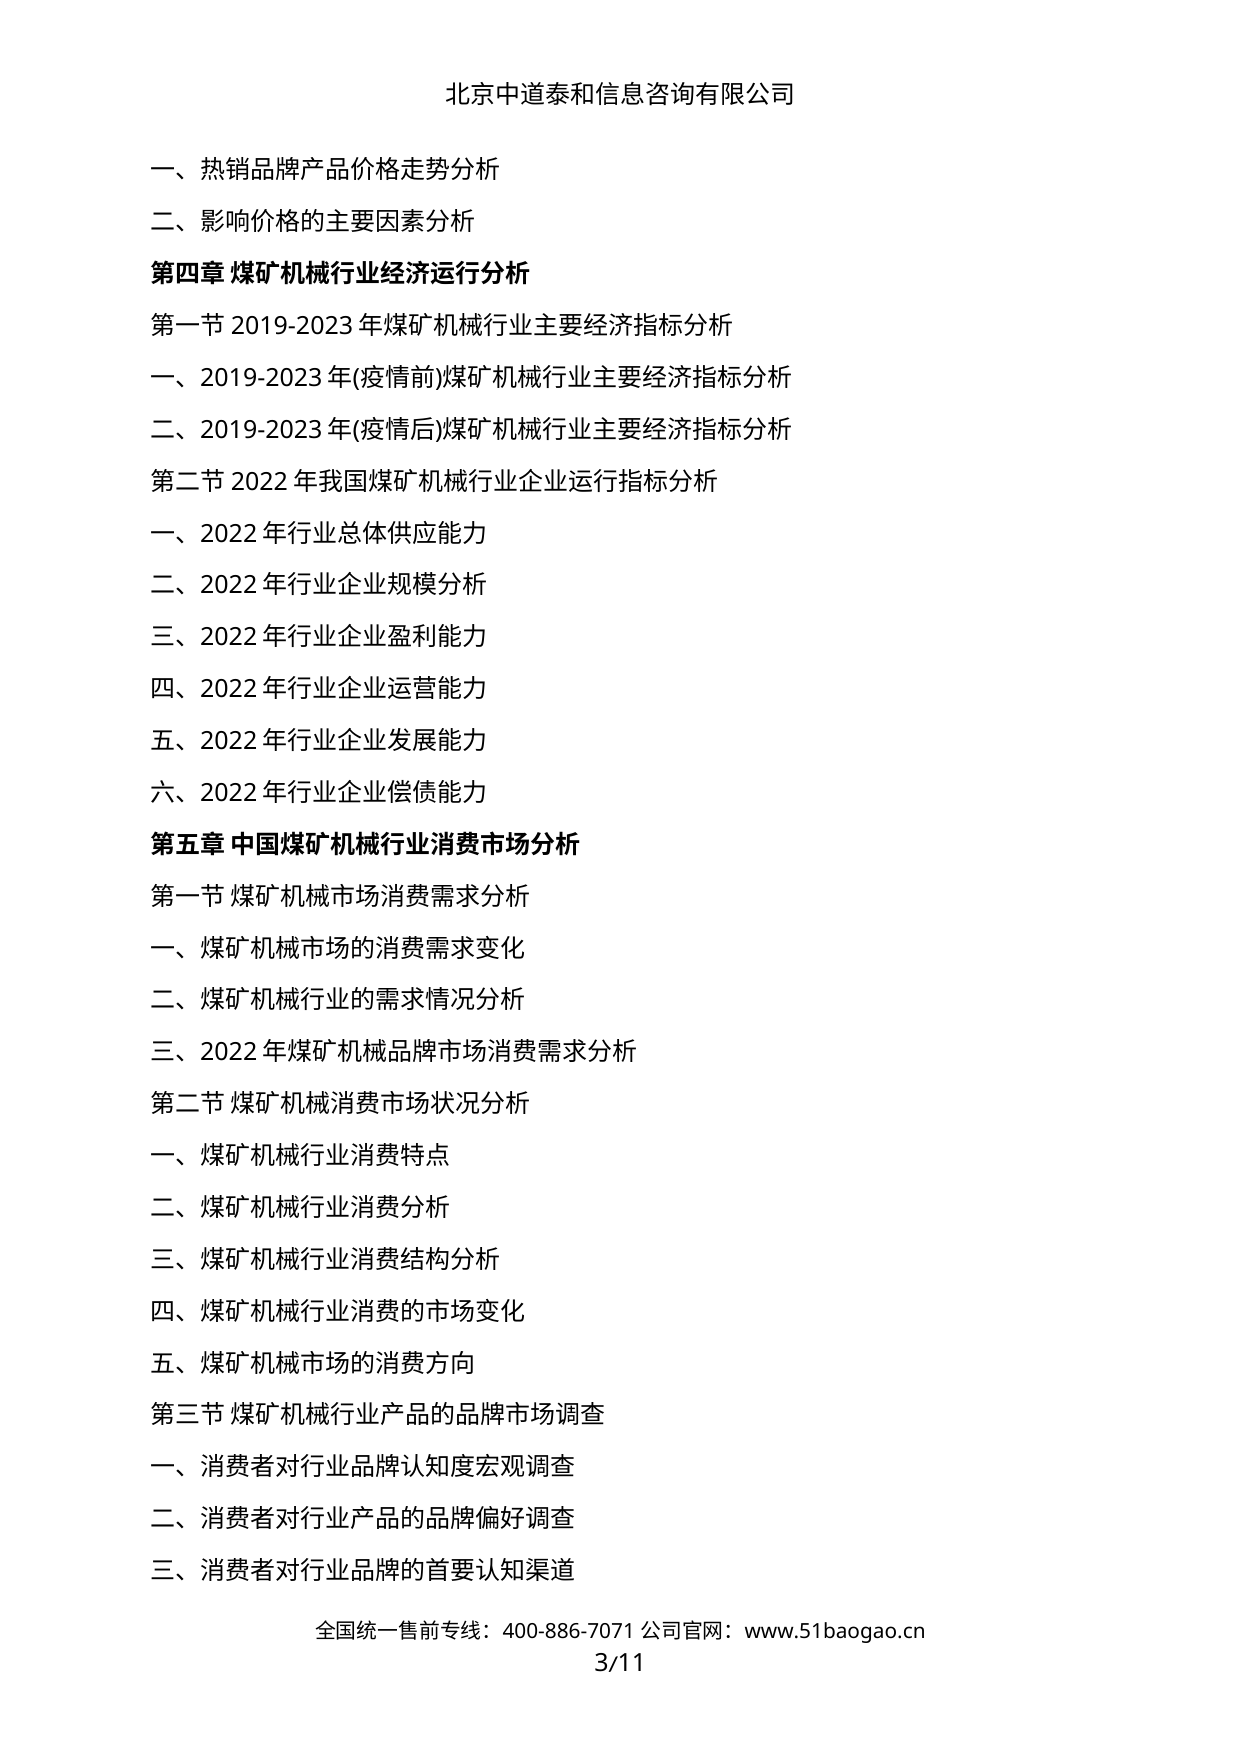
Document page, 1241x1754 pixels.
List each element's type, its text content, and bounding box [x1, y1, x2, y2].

text 一、热销品牌产品价格走势分析 [150, 150, 1090, 186]
text 第一节 2019-2023年煤矿机械行业主要经济指标分析 [150, 306, 1090, 342]
text 四、2022年行业企业运营能力 [150, 669, 1090, 705]
text 六、2022年行业企业偿债能力 [150, 772, 1090, 809]
text 五、煤矿机械市场的消费方向 [150, 1343, 1090, 1379]
text 三、2022年煤矿机械品牌市场消费需求分析 [150, 1032, 1090, 1068]
text 二、煤矿机械行业消费分析 [150, 1187, 1090, 1224]
text 三、2022年行业企业盈利能力 [150, 617, 1090, 653]
text 第二节 煤矿机械消费市场状况分析 [150, 1084, 1090, 1120]
text 二、影响价格的主要因素分析 [150, 202, 1090, 238]
text 一、2022年行业总体供应能力 [150, 513, 1090, 549]
text 第四章 煤矿机械行业经济运行分析 [150, 254, 1090, 290]
text 一、煤矿机械市场的消费需求变化 [150, 928, 1090, 964]
text 五、2022年行业企业发展能力 [150, 721, 1090, 757]
text 三、消费者对行业品牌的首要认知渠道 [150, 1551, 1090, 1587]
text 二、2019-2023年(疫情后)煤矿机械行业主要经济指标分析 [150, 409, 1090, 446]
text 二、煤矿机械行业的需求情况分析 [150, 980, 1090, 1016]
text 第一节 煤矿机械市场消费需求分析 [150, 876, 1090, 912]
text 三、煤矿机械行业消费结构分析 [150, 1239, 1090, 1276]
text 一、消费者对行业品牌认知度宏观调查 [150, 1447, 1090, 1483]
text 一、2019-2023年(疫情前)煤矿机械行业主要经济指标分析 [150, 357, 1090, 394]
text 二、消费者对行业产品的品牌偏好调查 [150, 1499, 1090, 1535]
text 四、煤矿机械行业消费的市场变化 [150, 1291, 1090, 1327]
text 一、煤矿机械行业消费特点 [150, 1136, 1090, 1172]
text 二、2022年行业企业规模分析 [150, 565, 1090, 601]
text 第五章 中国煤矿机械行业消费市场分析 [150, 824, 1090, 861]
text 第二节 2022年我国煤矿机械行业企业运行指标分析 [150, 461, 1090, 497]
text 第三节 煤矿机械行业产品的品牌市场调查 [150, 1395, 1090, 1431]
